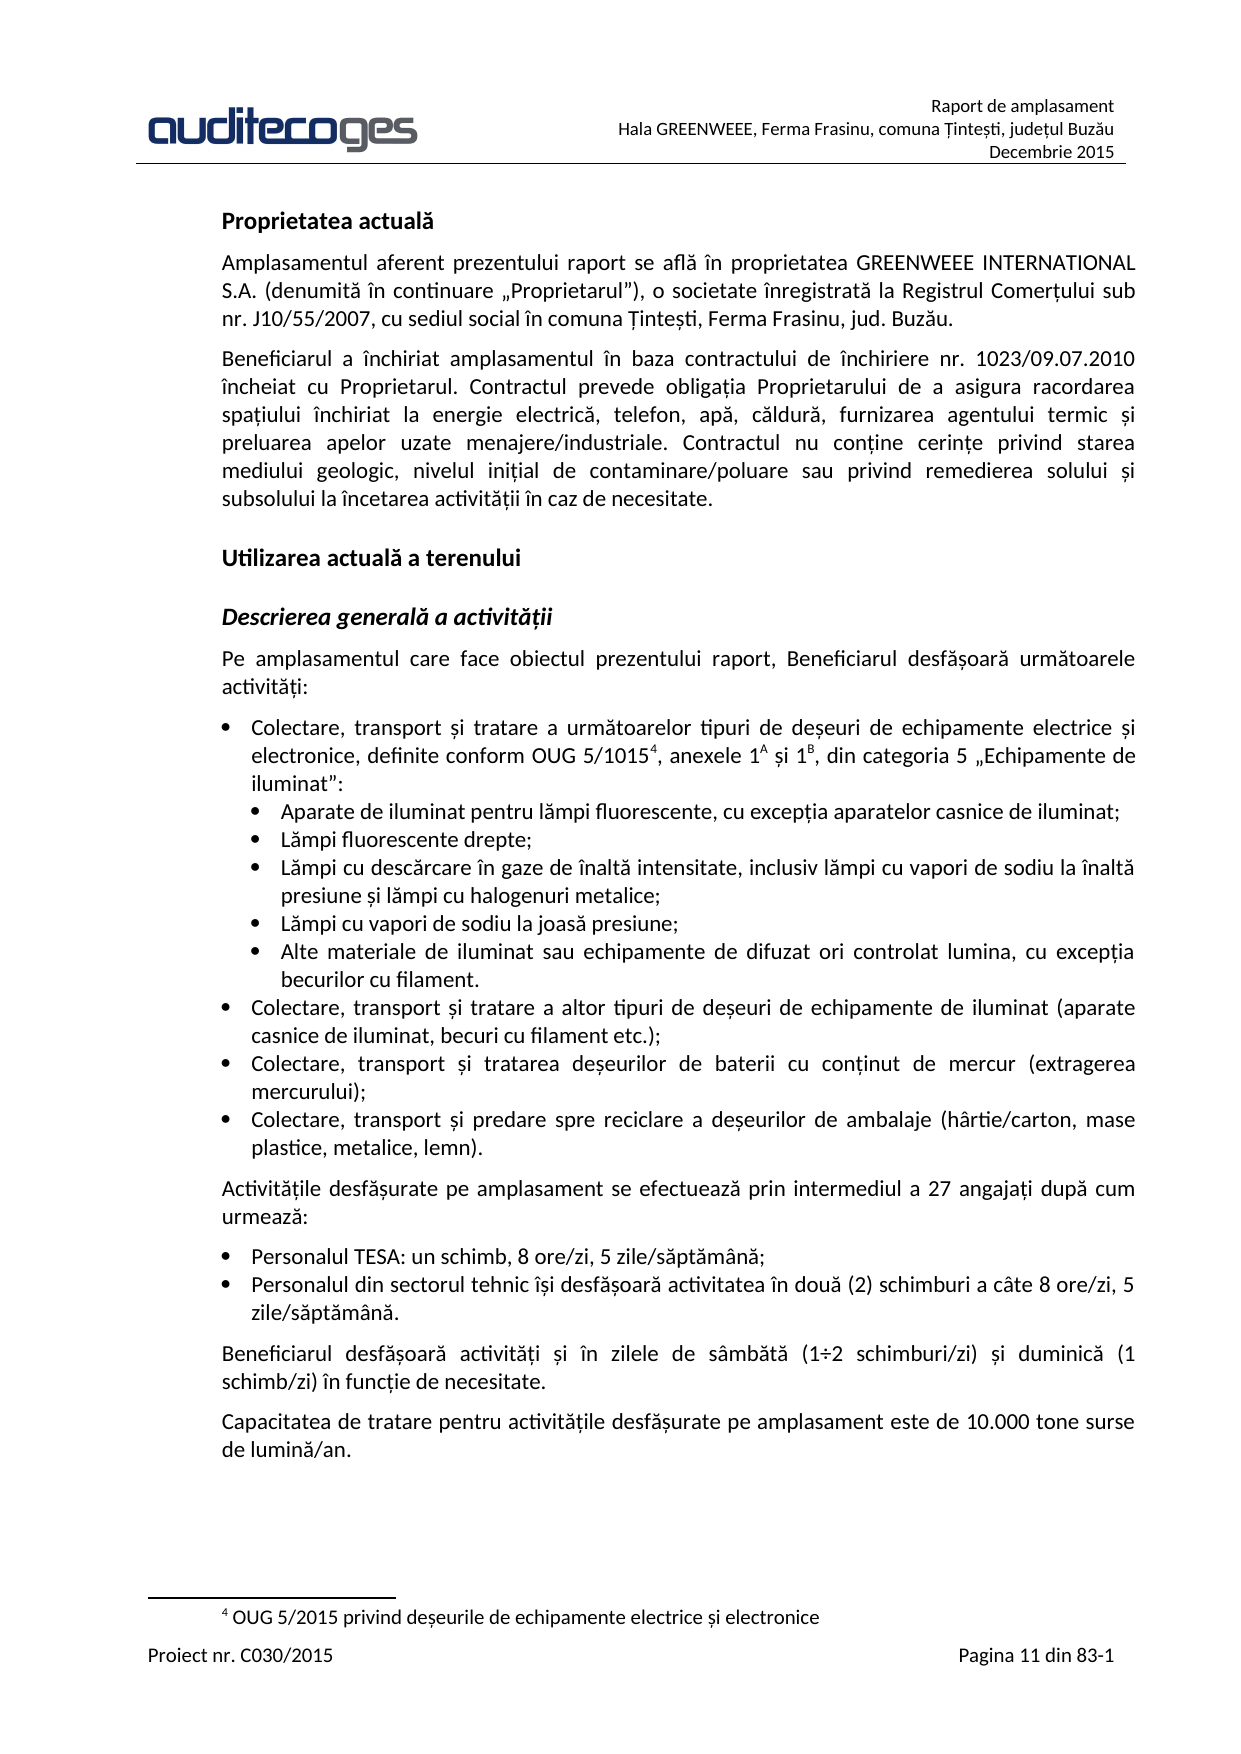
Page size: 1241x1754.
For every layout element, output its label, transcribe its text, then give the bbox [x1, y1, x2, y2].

list Colectare, transport și tratare a altor tipuri de deșeuri de echipamente de iluminat (aparate casnice de iluminat, becuri cu filament etc.); [222, 993, 1137, 1049]
list Lămpi cu vapori de sodiu la joasă presiune; [251, 909, 1137, 937]
text Amplasamentul aferent prezentului raport se află în proprietatea GREENWEEE INTERNATIONAL S.A. (denumită în continuare „Proprietarul”), o societate înregistrată la Registrul Comerțului sub nr. J10/55/2007, cu sediul social în comuna Țintești, Ferma Frasinu, jud. Buzău. [222, 248, 1137, 332]
list Aparate de iluminat pentru lămpi fluorescente, cu excepția aparatelor casnice de iluminat; [251, 797, 1137, 825]
subtitle Utilizarea actuală a terenului [148, 542, 1137, 572]
list Personalul TESA: un schimb, 8 ore/zi, 5 zile/săptămână; [222, 1242, 1137, 1270]
list Colectare, transport și tratare a următoarelor tipuri de deșeuri de echipamente electrice și electronice, definite conform OUG 5/1015, anexele 1A și 1B, din categoria 5 „Echipamente de iluminat”: [222, 713, 1137, 797]
list Colectare, transport și tratarea deșeurilor de baterii cu conținut de mercur (extragerea mercurului); [222, 1049, 1137, 1105]
list Lămpi cu descărcare în gaze de înaltă intensitate, inclusiv lămpi cu vapori de sodiu la înaltă presiune și lămpi cu halogenuri metalice; [251, 853, 1137, 909]
text Activitățile desfășurate pe amplasament se efectuează prin intermediul a 27 angajați după cum urmează: [222, 1174, 1137, 1230]
subtitle Descrierea generală a activității [148, 601, 1137, 632]
list Colectare, transport și predare spre reciclare a deșeurilor de ambalaje (hârtie/carton, mase plastice, metalice, lemn). [222, 1105, 1137, 1161]
list Personalul din sectorul tehnic își desfășoară activitatea în două (2) schimburi a câte 8 ore/zi, 5 zile/săptămână. [222, 1270, 1137, 1326]
list Lămpi fluorescente drepte; [251, 825, 1137, 853]
subtitle Proprietatea actuală [148, 205, 1137, 235]
text Capacitatea de tratare pentru activitățile desfășurate pe amplasament este de 10.000 tone surse de lumină/an. [222, 1407, 1137, 1463]
picture [147, 107, 418, 153]
text Pe amplasamentul care face obiectul prezentului raport, Beneficiarul desfășoară următoarele activități: [222, 644, 1137, 700]
text Beneficiarul a închiriat amplasamentul în baza contractului de închiriere nr. 1023/09.07.2010 încheiat cu Proprietarul. Contractul prevede obligația Proprietarului de a asigura racordarea spațiului închiriat la energie electrică, telefon, apă, căldură, furnizarea agentului termic și preluarea apelor uzate menajere/industriale. Contractul nu conține cerințe privind starea mediului geologic, nivelul inițial de contaminare/poluare sau privind remedierea solului și subsolului la încetarea activității în caz de necesitate. [222, 344, 1137, 512]
list Alte materiale de iluminat sau echipamente de difuzat ori controlat lumina, cu excepția becurilor cu filament. [251, 937, 1137, 993]
text Beneficiarul desfășoară activități și în zilele de sâmbătă (1÷2 schimburi/zi) și duminică (1 schimb/zi) în funcție de necesitate. [222, 1339, 1137, 1395]
